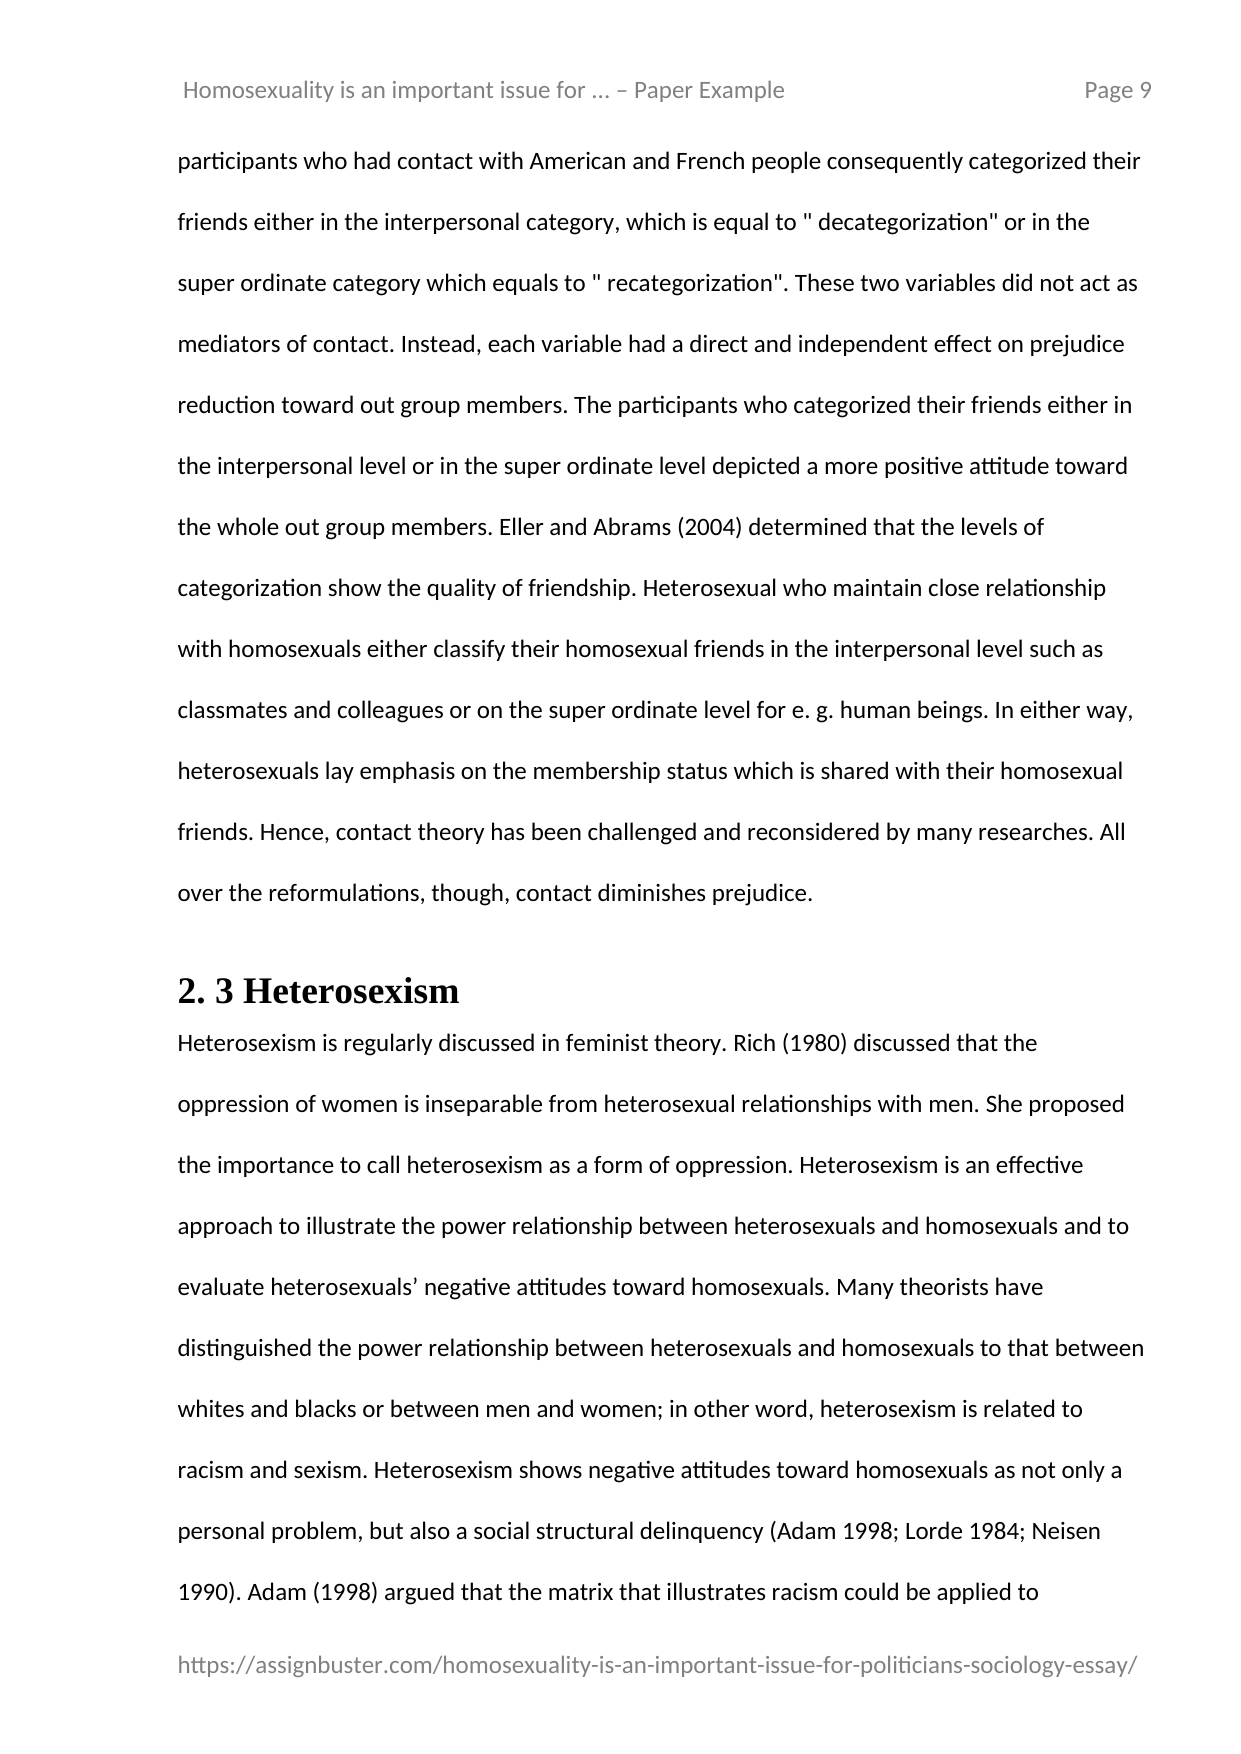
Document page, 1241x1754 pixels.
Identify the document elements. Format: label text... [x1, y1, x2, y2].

subtitle 2. 3 Heterosexism [177, 968, 1152, 1011]
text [177, 1027, 1152, 1607]
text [177, 145, 1152, 908]
